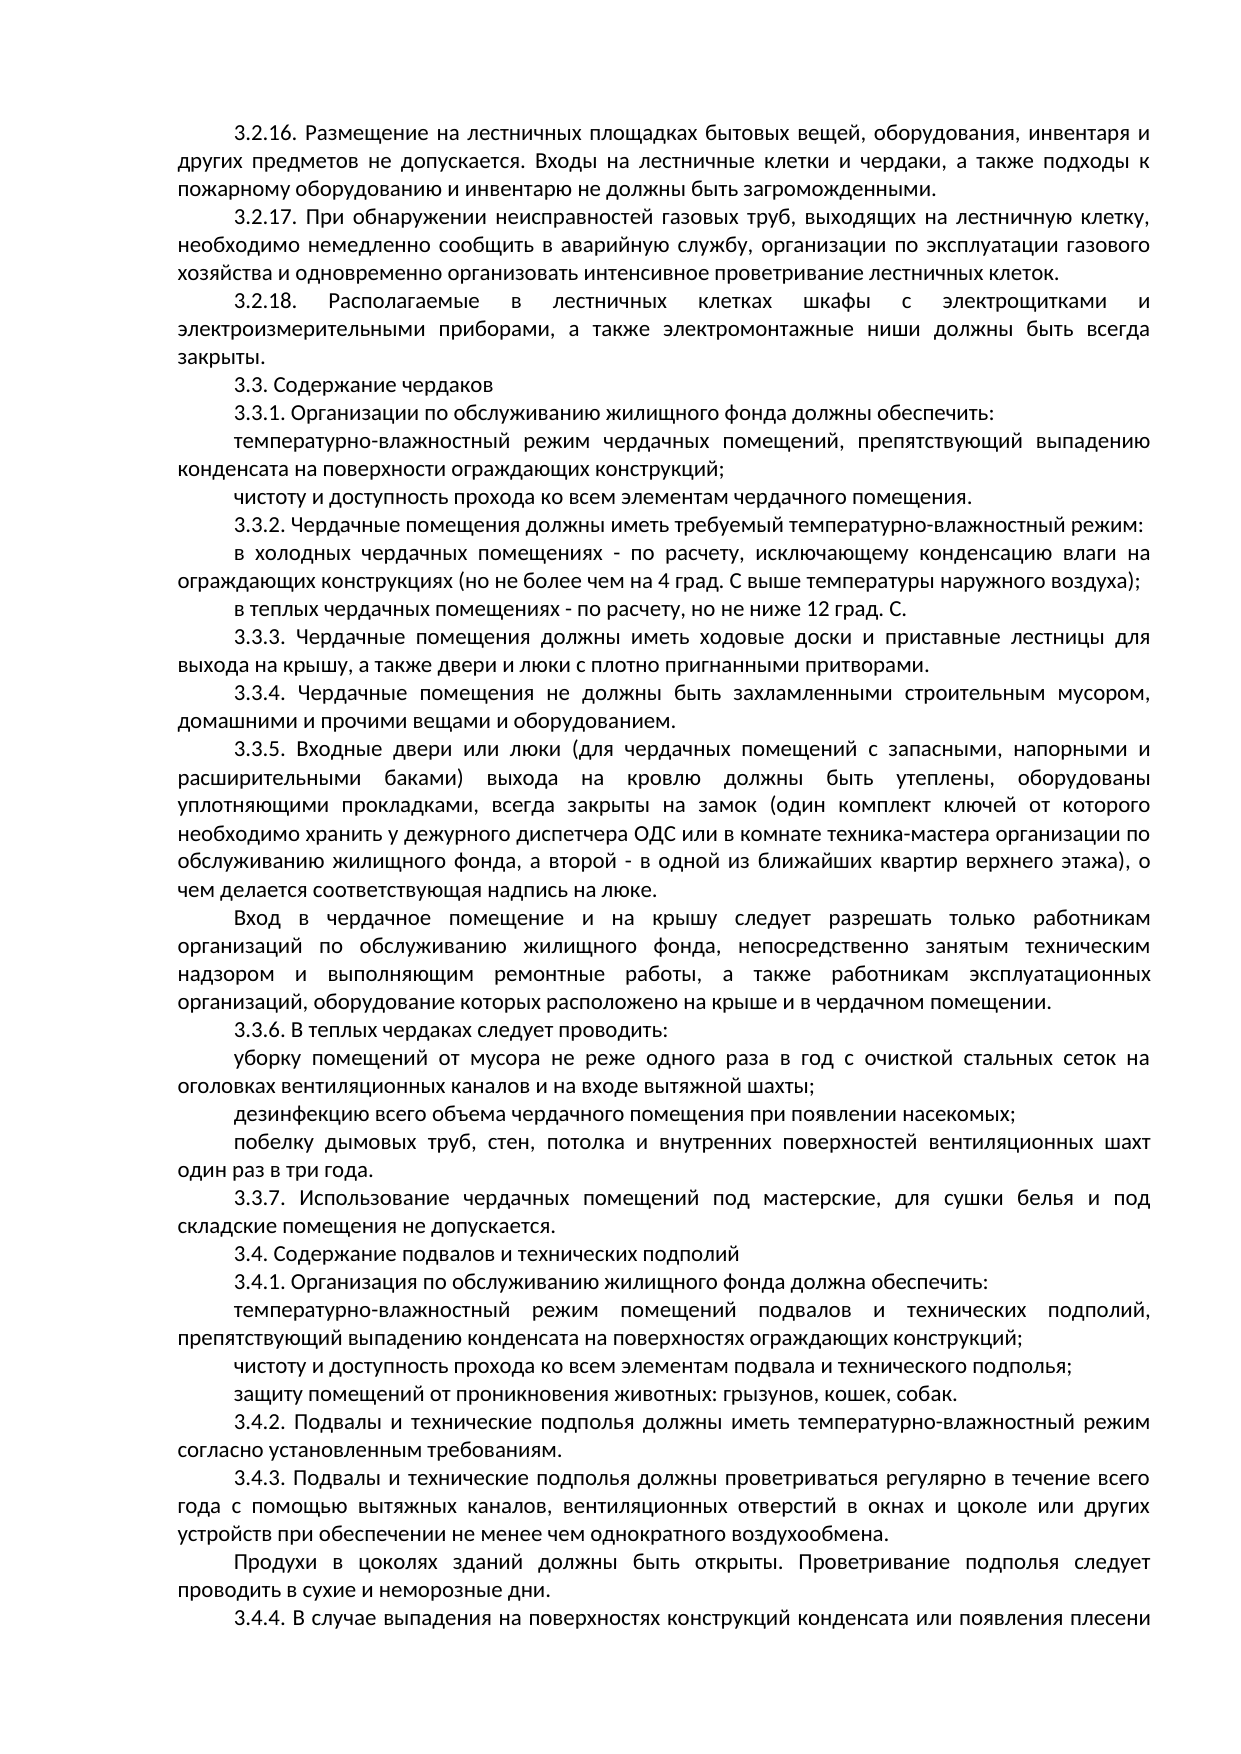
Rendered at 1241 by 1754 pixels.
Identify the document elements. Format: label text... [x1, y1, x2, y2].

text чистоту и доступность прохода ко всем элементам подвала и технического подполья; [177, 1351, 1152, 1379]
text 3.3.4. Чердачные помещения не должны быть захламленными строительным мусором, домашними и прочими вещами и оборудованием. [177, 678, 1152, 734]
text 3.3.2. Чердачные помещения должны иметь требуемый температурно-влажностный режим: [177, 510, 1152, 538]
text 3.2.18. Располагаемые в лестничных клетках шкафы с электрощитками и электроизмерительными приборами, а также электромонтажные ниши должны быть всегда закрыты. [177, 286, 1152, 370]
text 3.2.16. Размещение на лестничных площадках бытовых вещей, оборудования, инвентаря и других предметов не допускается. Входы на лестничные клетки и чердаки, а также подходы к пожарному оборудованию и инвентарю не должны быть загроможденными. [177, 118, 1152, 202]
text температурно-влажностный режим чердачных помещений, препятствующий выпадению конденсата на поверхности ограждающих конструкций; [177, 426, 1152, 482]
text 3.4.3. Подвалы и технические подполья должны проветриваться регулярно в течение всего года с помощью вытяжных каналов, вентиляционных отверстий в окнах и цоколе или других устройств при обеспечении не менее чем однократного воздухообмена. [177, 1463, 1152, 1547]
text 3.3.6. В теплых чердаках следует проводить: [177, 1015, 1152, 1043]
text защиту помещений от проникновения животных: грызунов, кошек, собак. [177, 1379, 1152, 1407]
text Продухи в цоколях зданий должны быть открыты. Проветривание подполья следует проводить в сухие и неморозные дни. [177, 1547, 1152, 1603]
text дезинфекцию всего объема чердачного помещения при появлении насекомых; [177, 1099, 1152, 1127]
text чистоту и доступность прохода ко всем элементам чердачного помещения. [177, 482, 1152, 510]
text побелку дымовых труб, стен, потолка и внутренних поверхностей вентиляционных шахт один раз в три года. [177, 1127, 1152, 1183]
text 3.4.1. Организация по обслуживанию жилищного фонда должна обеспечить: [177, 1267, 1152, 1295]
text в холодных чердачных помещениях - по расчету, исключающему конденсацию влаги на ограждающих конструкциях (но не более чем на 4 град. С выше температуры наружного воздуха); [177, 538, 1152, 594]
text 3.2.17. При обнаружении неисправностей газовых труб, выходящих на лестничную клетку, необходимо немедленно сообщить в аварийную службу, организации по эксплуатации газового хозяйства и одновременно организовать интенсивное проветривание лестничных клеток. [177, 202, 1152, 286]
text 3.3.5. Входные двери или люки (для чердачных помещений с запасными, напорными и расширительными баками) выхода на кровлю должны быть утеплены, оборудованы уплотняющими прокладками, всегда закрыты на замок (один комплект ключей от которого необходимо хранить у дежурного диспетчера ОДС или в комнате техника-мастера организации по обслуживанию жилищного фонда, а второй - в одной из ближайших квартир верхнего этажа), о чем делается соответствующая надпись на люке. [177, 734, 1152, 903]
text 3.3.1. Организации по обслуживанию жилищного фонда должны обеспечить: [177, 398, 1152, 426]
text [177, 1603, 1152, 1631]
text уборку помещений от мусора не реже одного раза в год с очисткой стальных сеток на оголовках вентиляционных каналов и на входе вытяжной шахты; [177, 1043, 1152, 1099]
text 3.4. Содержание подвалов и технических подполий [177, 1239, 1152, 1267]
text 3.3. Содержание чердаков [177, 370, 1152, 398]
text в теплых чердачных помещениях - по расчету, но не ниже 12 град. С. [177, 594, 1152, 622]
text 3.4.2. Подвалы и технические подполья должны иметь температурно-влажностный режим согласно установленным требованиям. [177, 1407, 1152, 1463]
text температурно-влажностный режим помещений подвалов и технических подполий, препятствующий выпадению конденсата на поверхностях ограждающих конструкций; [177, 1295, 1152, 1351]
text 3.3.7. Использование чердачных помещений под мастерские, для сушки белья и под складские помещения не допускается. [177, 1183, 1152, 1239]
text Вход в чердачное помещение и на крышу следует разрешать только работникам организаций по обслуживанию жилищного фонда, непосредственно занятым техническим надзором и выполняющим ремонтные работы, а также работникам эксплуатационных организаций, оборудование которых расположено на крыше и в чердачном помещении. [177, 903, 1152, 1015]
text 3.3.3. Чердачные помещения должны иметь ходовые доски и приставные лестницы для выхода на крышу, а также двери и люки с плотно пригнанными притворами. [177, 622, 1152, 678]
